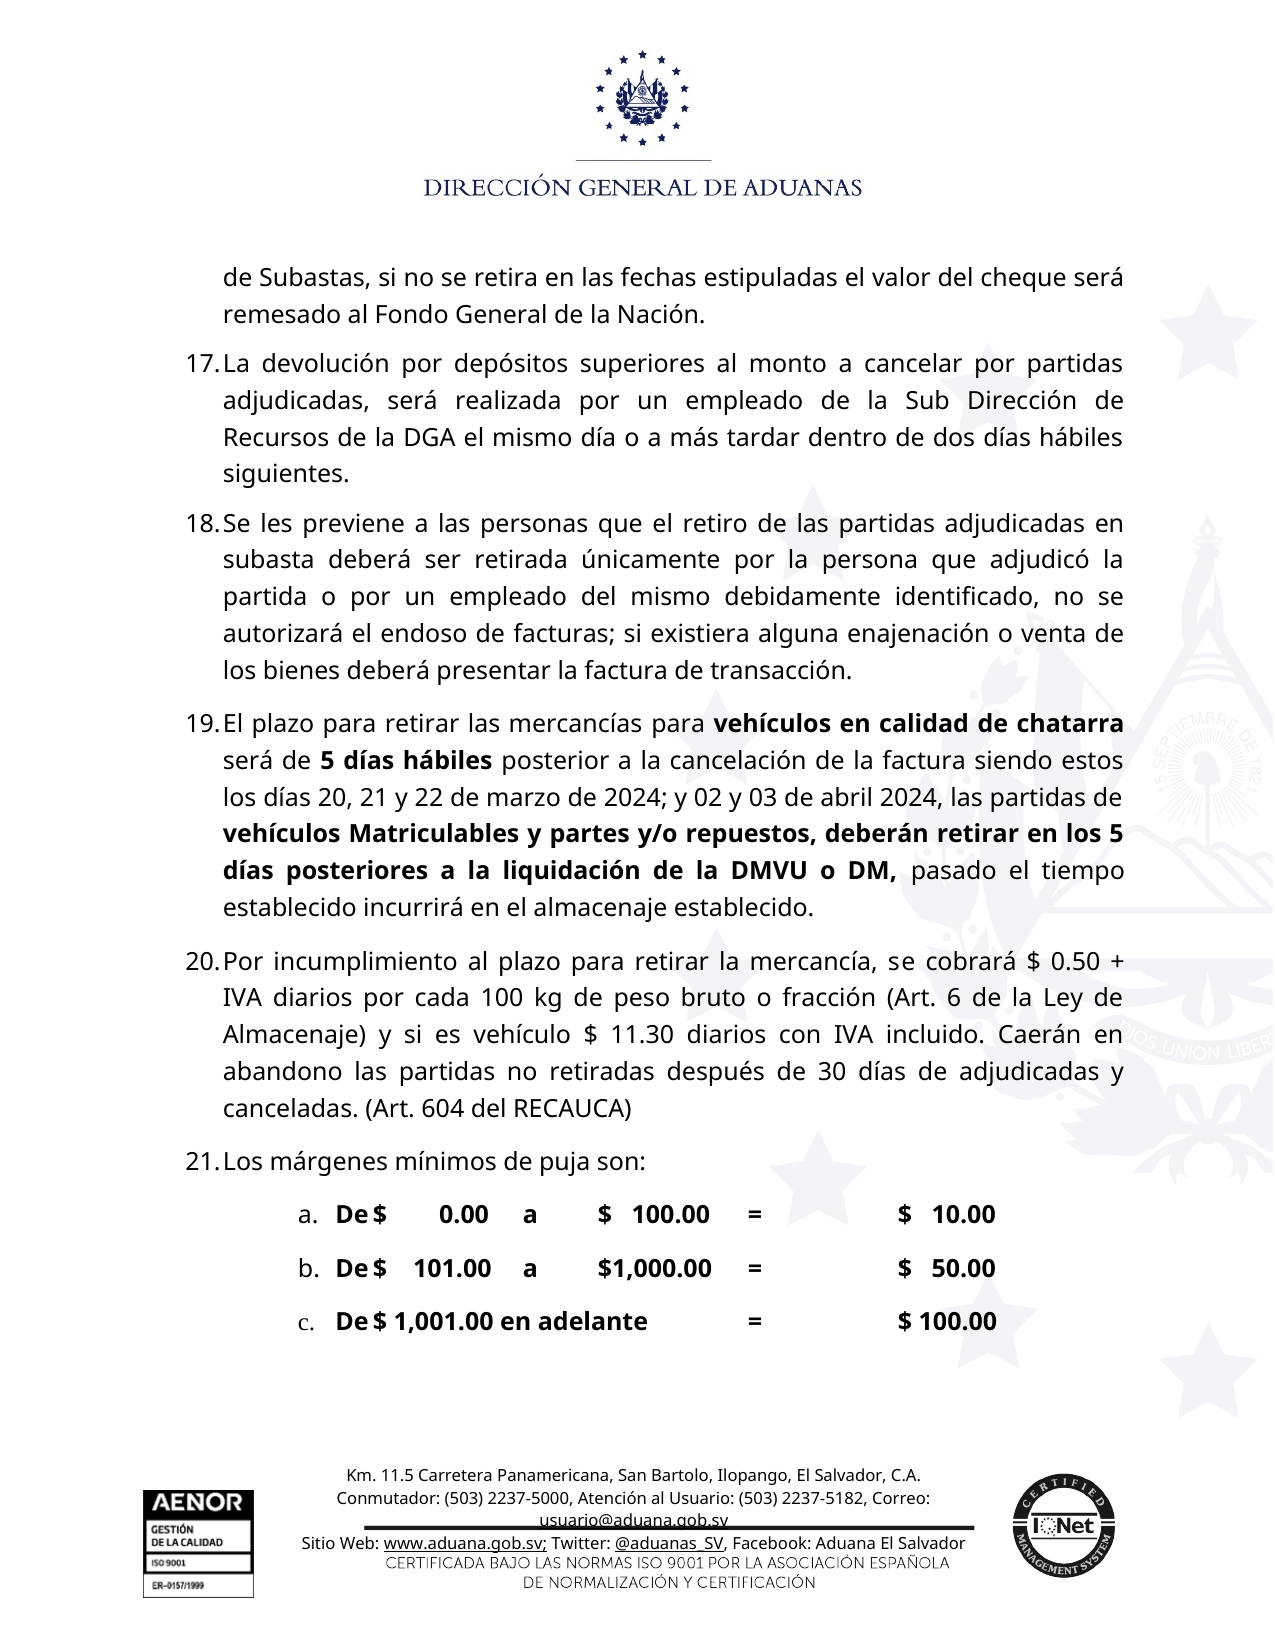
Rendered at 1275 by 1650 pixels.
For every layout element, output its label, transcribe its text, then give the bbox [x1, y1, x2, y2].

list De $ 101.00 a $1,000.00 = $ 50.00 [298, 1251, 1125, 1284]
list De $ 1,001.00 en adelante = $ 100.00 [298, 1304, 1125, 1338]
list De $ 0.00 a $ 100.00 = $ 10.00 [298, 1197, 1125, 1231]
list El plazo para retirar las mercancías para vehículos en calidad de chatarra será de 5 días hábiles posterior a la cancelación de la factura siendo estos los días 20, 21 y 22 de marzo de 2024; y 02 y 03 de abril 2024, las partidas de vehículos Matriculables y partes y/o repuestos, deberán retirar en los 5 días posteriores a la liquidación de la DMVU o DM, pasado el tiempo establecido incurrirá en el almacenaje establecido. [185, 706, 1125, 924]
picture [1, 46, 1275, 205]
picture [0, 279, 1273, 1650]
list La devolución por depósitos superiores al monto a cancelar por partidas adjudicadas, será realizada por un empleado de la Sub Dirección de Recursos de la DGA el mismo día o a más tardar dentro de dos días hábiles siguientes. [185, 346, 1125, 490]
list Se les previene a las personas que el retiro de las partidas adjudicadas en subasta deberá ser retirada únicamente por la persona que adjudicó la partida o por un empleado del mismo debidamente identificado, no se autorizará el endoso de facturas; si existiera alguna enajenación o venta de los bienes deberá presentar la factura de transacción. [185, 505, 1125, 686]
list Por incumplimiento al plazo para retirar la mercancía, se cobrará $ 0.50 + IVA diarios por cada 100 kg de peso bruto o fracción (Art. 6 de la Ley de Almacenaje) y si es vehículo $ 11.30 diarios con IVA incluido. Caerán en abandono las partidas no retiradas después de 30 días de adjudicadas y canceladas. (Art. 604 del RECAUCA) [185, 943, 1125, 1124]
list Los márgenes mínimos de puja son: [185, 1144, 1125, 1178]
